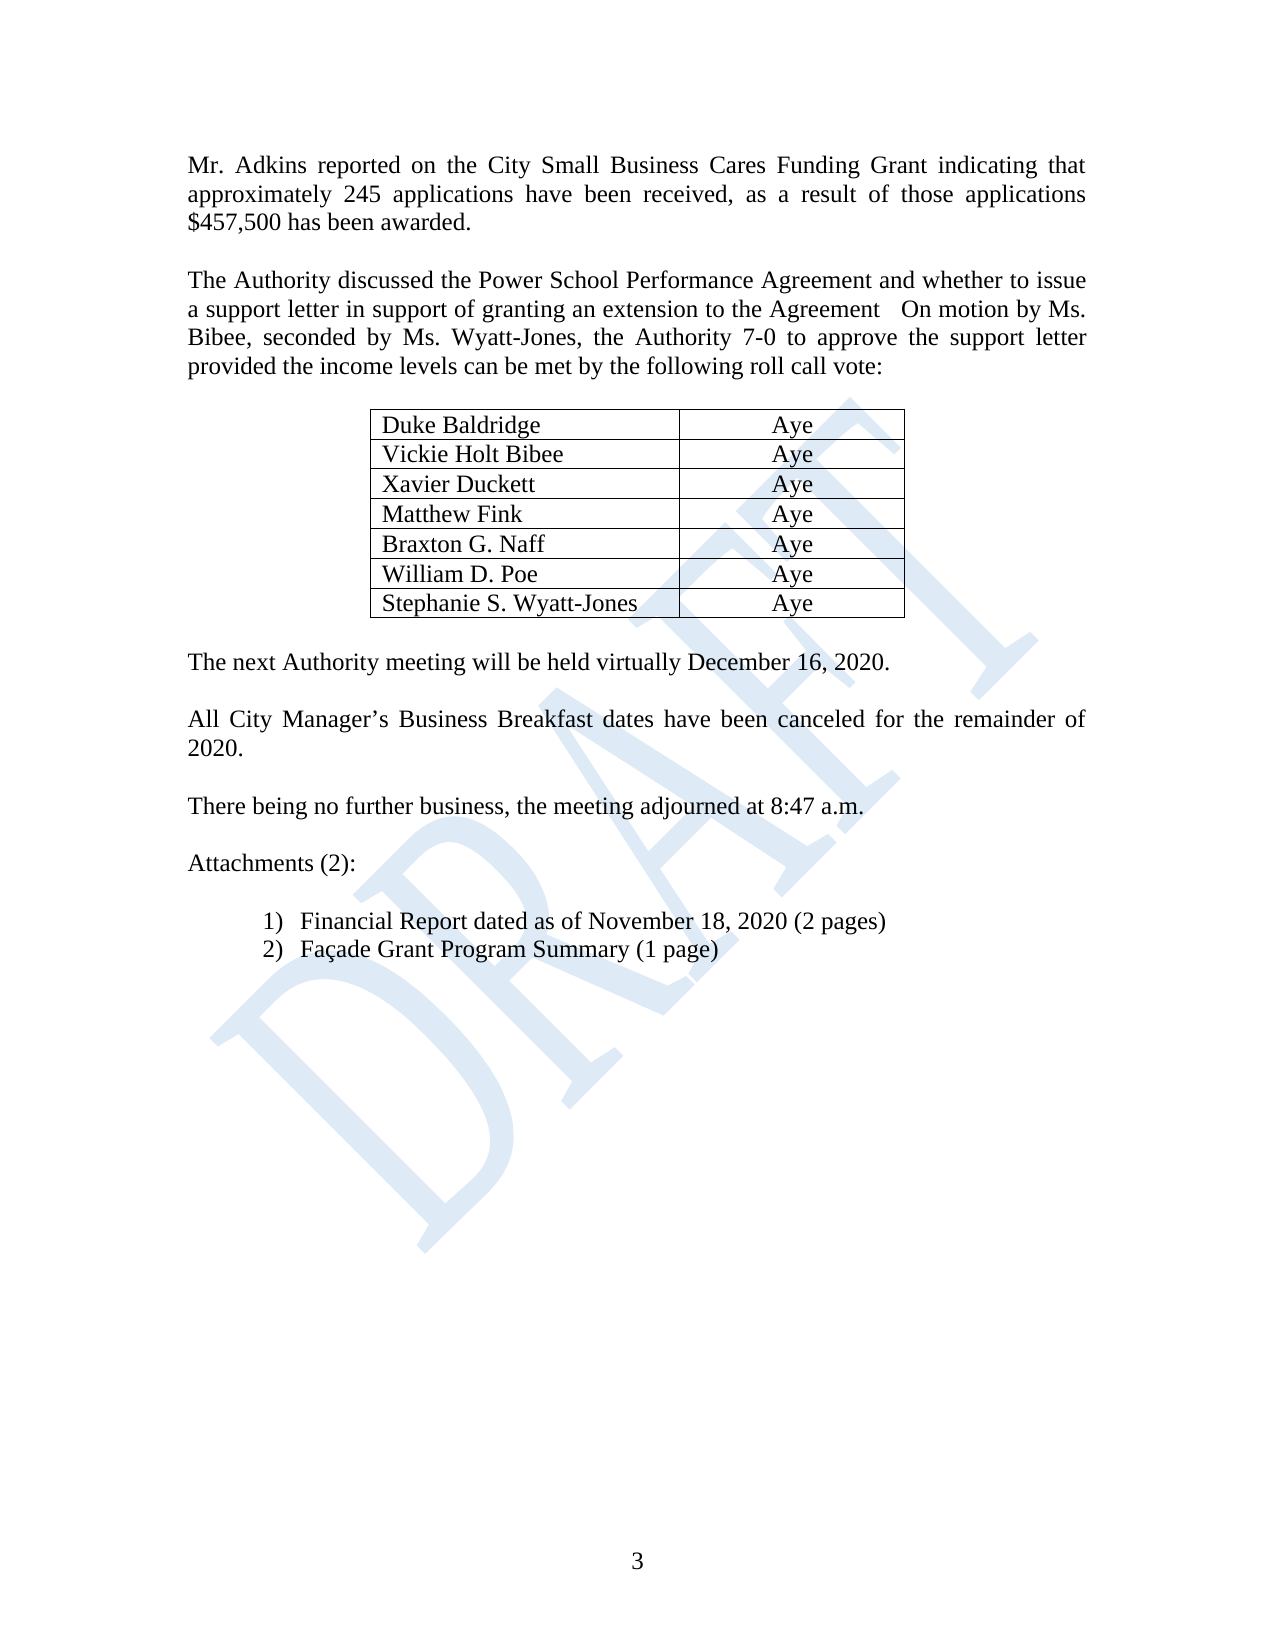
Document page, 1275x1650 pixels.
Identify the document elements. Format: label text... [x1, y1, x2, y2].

table_cell Aye [680, 440, 904, 468]
table_header Aye [680, 410, 904, 438]
table_cell Vickie Holt Bibee [371, 440, 679, 468]
table_cell Stephanie S. Wyatt-Jones [371, 589, 679, 617]
list Façade Grant Program Summary (1 page) [262, 934, 1087, 963]
text The Authority discussed the Power School Performance Agreement and whether to issue a support letter in support of granting an extension to the Agreement On motion by Ms. Bibee, seconded by Ms. Wyatt-Jones, the Authority 7-0 to approve the support letter provided the income levels can be met by the following roll call vote: [187, 265, 1087, 380]
table_cell Braxton G. Naff [371, 529, 679, 558]
table_cell William D. Poe [371, 559, 679, 587]
table_cell Aye [680, 469, 904, 498]
table_cell Aye [680, 589, 904, 617]
text Mr. Adkins reported on the City Small Business Cares Funding Grant indicating that approximately 245 applications have been received, as a result of those applications $457,500 has been awarded. [187, 150, 1087, 236]
table_header Duke Baldridge [371, 410, 679, 438]
text All City Manager’s Business Breakfast dates have been canceled for the remainder of 2020. [187, 704, 1087, 762]
text The next Authority meeting will be held virtually December 16, 2020. [187, 647, 1087, 676]
table_cell Aye [680, 499, 904, 528]
table_cell Xavier Duckett [371, 469, 679, 498]
text There being no further business, the meeting adjourned at 8:47 a.m. [187, 791, 1087, 819]
text Attachments (2): [187, 848, 1087, 877]
table_cell Matthew Fink [371, 499, 679, 528]
list Financial Report dated as of November 18, 2020 (2 pages) [262, 906, 1087, 934]
table_cell Aye [680, 559, 904, 587]
table_cell Aye [680, 529, 904, 558]
